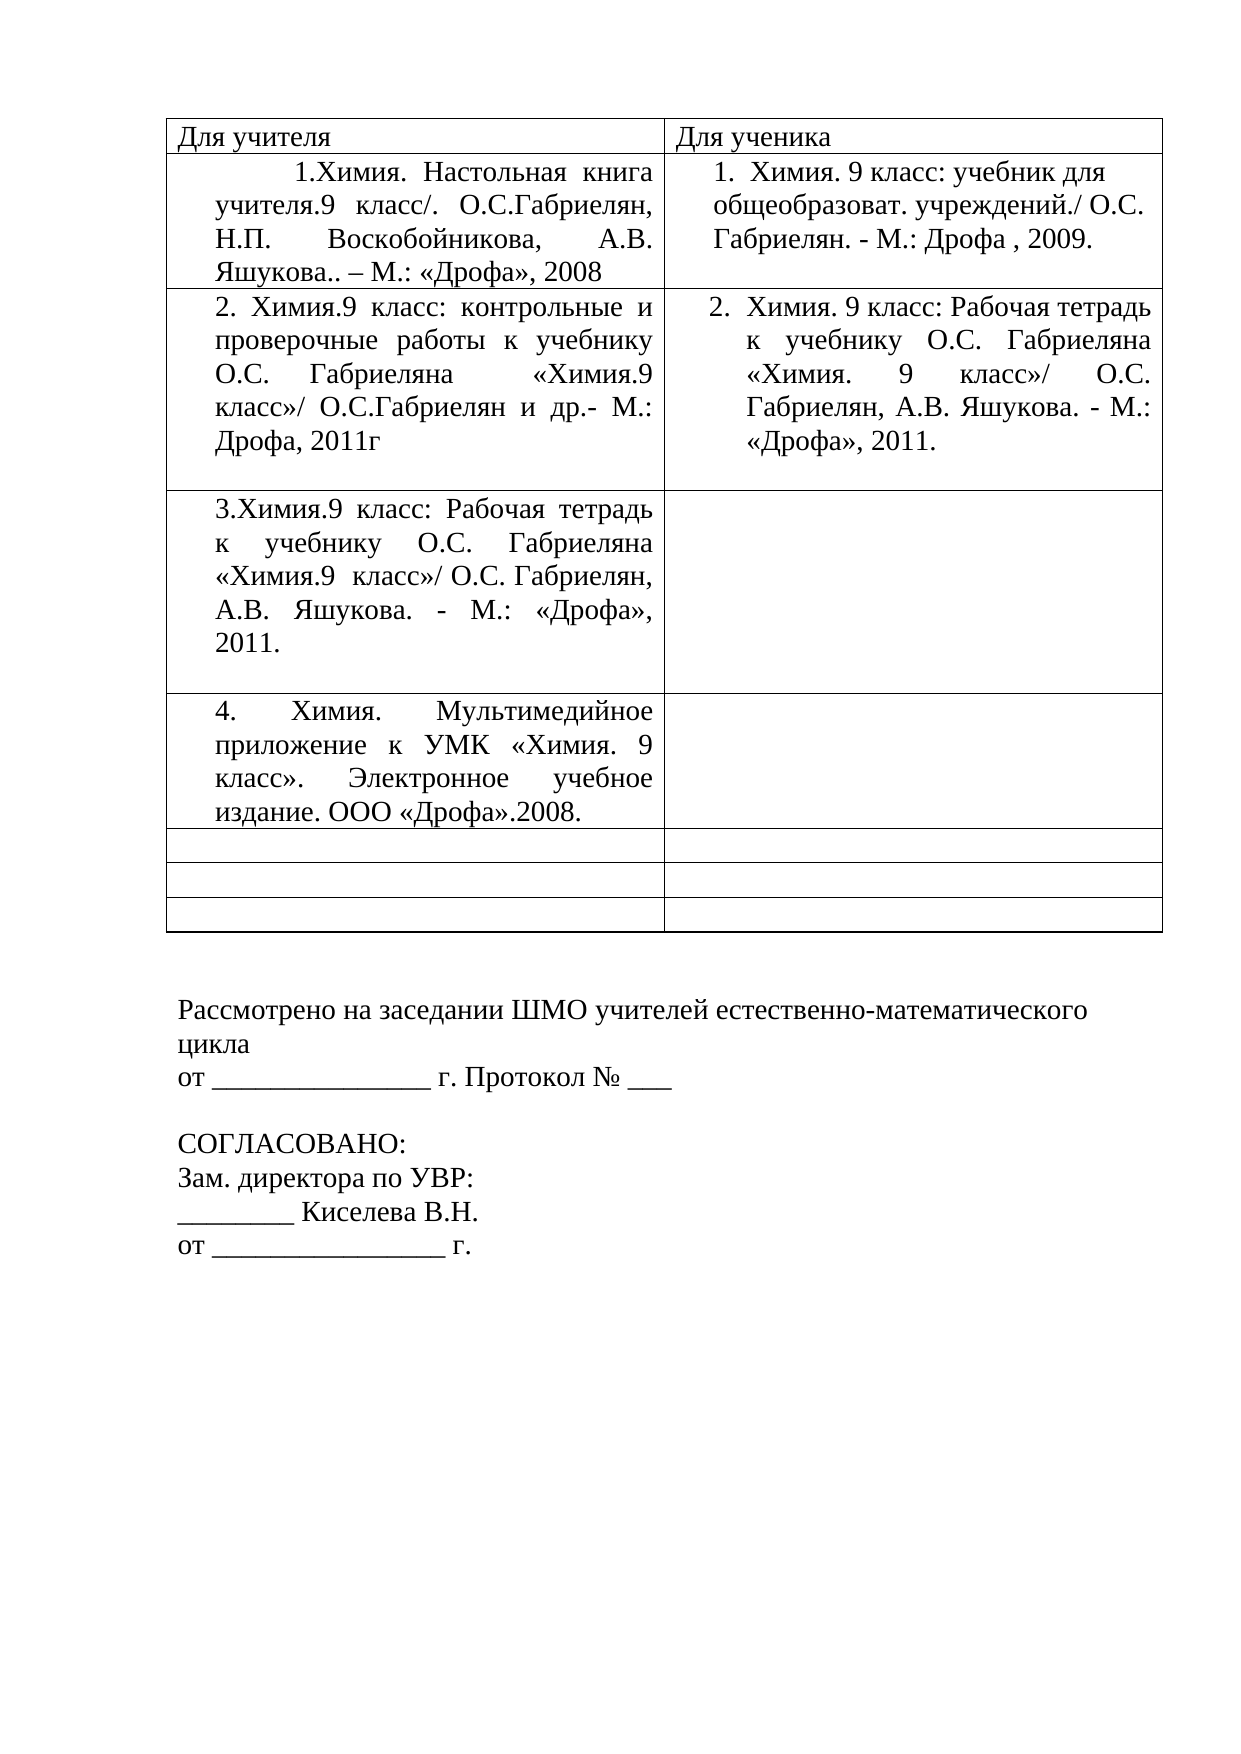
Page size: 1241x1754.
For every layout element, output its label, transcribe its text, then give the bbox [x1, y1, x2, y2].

table_cell [665, 491, 1162, 692]
table_cell [167, 863, 664, 897]
table_cell Химия. 9 класс: Рабочая тетрадь к учебнику О.С. Габриеляна «Химия. 9 класс»/ О.С. Габриелян, А.В. Яшукова. - М.: «Дрофа», 2011. [665, 289, 1162, 490]
table_cell [665, 863, 1162, 897]
table_cell 4. Химия. Мультимедийное приложение к УМК «Химия. 9 класс». Электронное учебное издание. ООО «Дрофа».2008. [167, 694, 664, 828]
text СОГЛАСОВАНО: [177, 1127, 1152, 1160]
table_cell 1. Химия. 9 класс: учебник для общеобразоват. учреждений./ О.С. Габриелян. - М.: Дрофа , 2009. [665, 154, 1162, 288]
table_cell [665, 694, 1162, 828]
text от _______________ г. Протокол № ___ [177, 1059, 1152, 1093]
text от ________________ г. [177, 1227, 1152, 1261]
table_cell 2. Химия.9 класс: контрольные и проверочные работы к учебнику О.С. Габриеляна «Химия.9 класс»/ О.С.Габриелян и др.- М.: Дрофа, 2011г [167, 289, 664, 490]
text ________ Киселева В.Н. [177, 1194, 1152, 1227]
table_cell [167, 829, 664, 862]
table_cell 1.Химия. Настольная книга учителя.9 класс/. О.С.Габриелян, Н.П. Воскобойникова, А.В. Яшукова.. – М.: «Дрофа», 2008 [167, 154, 664, 288]
table_header Для учителя [167, 119, 664, 153]
text Зам. директора по УВР: [177, 1160, 1152, 1194]
table_cell [167, 898, 664, 931]
table_cell 3.Химия.9 класс: Рабочая тетрадь к учебнику О.С. Габриеляна «Химия.9 класс»/ О.С. Габриелян, А.В. Яшукова. - М.: «Дрофа», 2011. [167, 491, 664, 692]
text Рассмотрено на заседании ШМО учителей естественно-математического цикла [177, 992, 1152, 1059]
table_cell [665, 829, 1162, 862]
table_cell [665, 898, 1162, 931]
table_header Для ученика [665, 119, 1162, 153]
